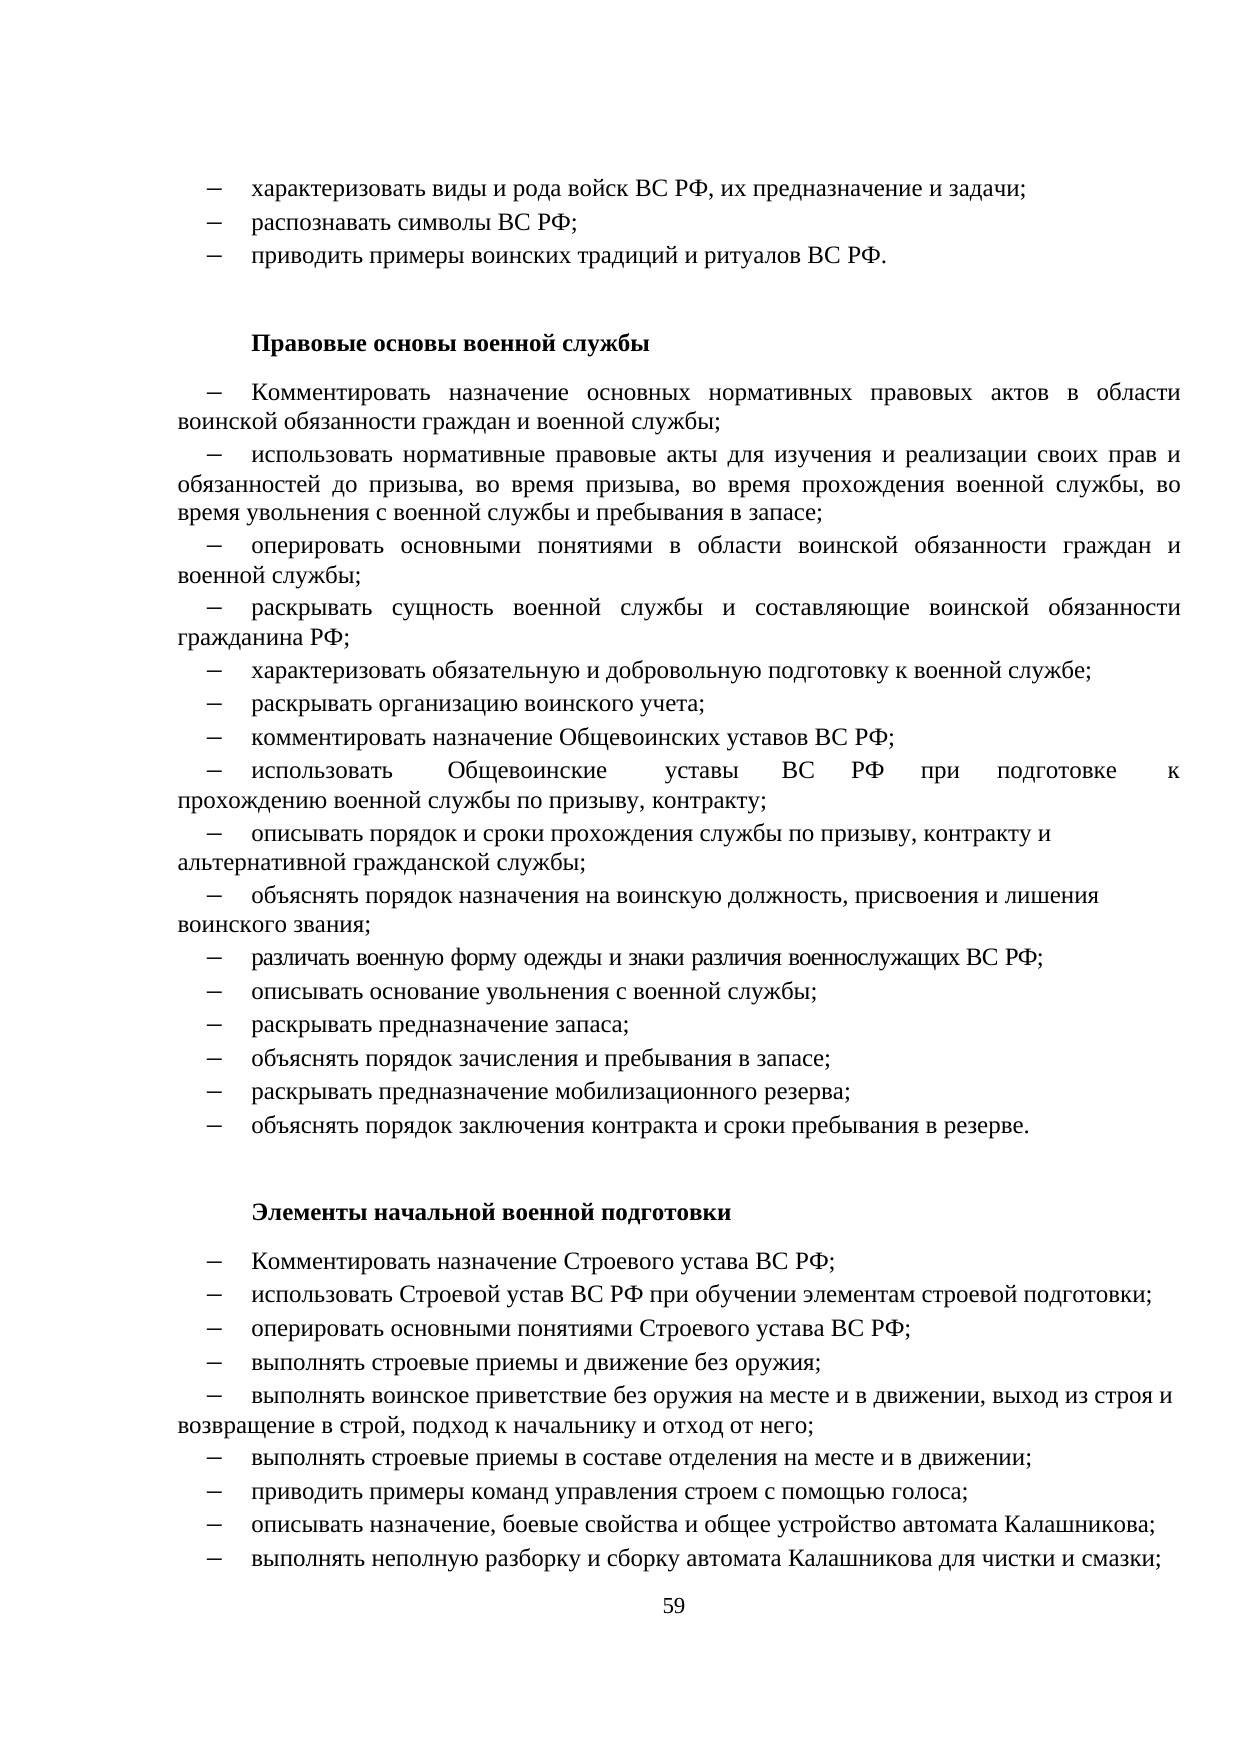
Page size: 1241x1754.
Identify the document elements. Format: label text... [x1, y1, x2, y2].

list объяснять порядок зачисления и пребывания в запасе; [207, 1039, 1198, 1072]
list использовать Строевой устав ВС РФ при обучении элементам строевой подготовки; [177, 1276, 1182, 1309]
list описывать назначение, боевые свойства и общее устройство автомата Калашникова; [177, 1506, 1182, 1539]
subtitle Элементы начальной военной подготовки [251, 1197, 1198, 1226]
list различать военную форму одежды и знаки различия военнослужащих ВС РФ; [207, 938, 1198, 972]
list распознавать символы ВС РФ; [207, 203, 1198, 237]
subtitle Правовые основы военной службы [251, 328, 1198, 356]
list комментировать назначение Общевоинских уставов ВС РФ; [207, 718, 1198, 751]
list раскрывать сущность военной службы и составляющие воинской обязанности гражданина РФ; [177, 588, 1182, 651]
list оперировать основными понятиями в области воинской обязанности граждан и военной службы; [177, 526, 1182, 588]
list выполнять строевые приемы и движение без оружия; [207, 1343, 1198, 1376]
list использовать нормативные правовые акты для изучения и реализации своих прав и обязанностей до призыва, во время призыва, во время прохождения военной службы, во время увольнения с военной службы и пребывания в запасе; [177, 435, 1182, 526]
list характеризовать обязательную и добровольную подготовку к военной службе; [177, 651, 1182, 684]
list характеризовать виды и рода войск ВС РФ, их предназначение и задачи; [207, 169, 1198, 203]
list Комментировать назначение Строевого устава ВС РФ; [207, 1242, 1198, 1276]
list раскрывать предназначение запаса; [207, 1005, 1198, 1039]
list оперировать основными понятиями Строевого устава ВС РФ; [207, 1309, 1198, 1343]
list выполнять неполную разборку и сборку автомата Калашникова для чистки и смазки; [177, 1539, 1182, 1573]
list приводить примеры команд управления строем с помощью голоса; [207, 1472, 1198, 1506]
list Комментировать назначение основных нормативных правовых актов в области воинской обязанности граждан и военной службы; [177, 373, 1182, 435]
list раскрывать организацию воинского учета; [207, 684, 1198, 718]
list выполнять строевые приемы в составе отделения на месте и в движении; [207, 1438, 1198, 1472]
list описывать порядок и сроки прохождения службы по призыву, контракту и альтернативной гражданской службы; [177, 814, 1182, 876]
list использовать Общевоинские уставы ВС РФ при подготовке к прохождению военной службы по призыву, контракту; [177, 751, 1182, 814]
list раскрывать предназначение мобилизационного резерва; [207, 1072, 1198, 1106]
list объяснять порядок назначения на воинскую должность, присвоения и лишения воинского звания; [177, 876, 1182, 938]
list объяснять порядок заключения контракта и сроки пребывания в резерве. [207, 1106, 1198, 1139]
list выполнять воинское приветствие без оружия на месте и в движении, выход из строя и возвращение в строй, подход к начальнику и отход от него; [177, 1376, 1182, 1438]
list описывать основание увольнения с военной службы; [207, 972, 1198, 1005]
list приводить примеры воинских традиций и ритуалов ВС РФ. [207, 237, 1198, 270]
